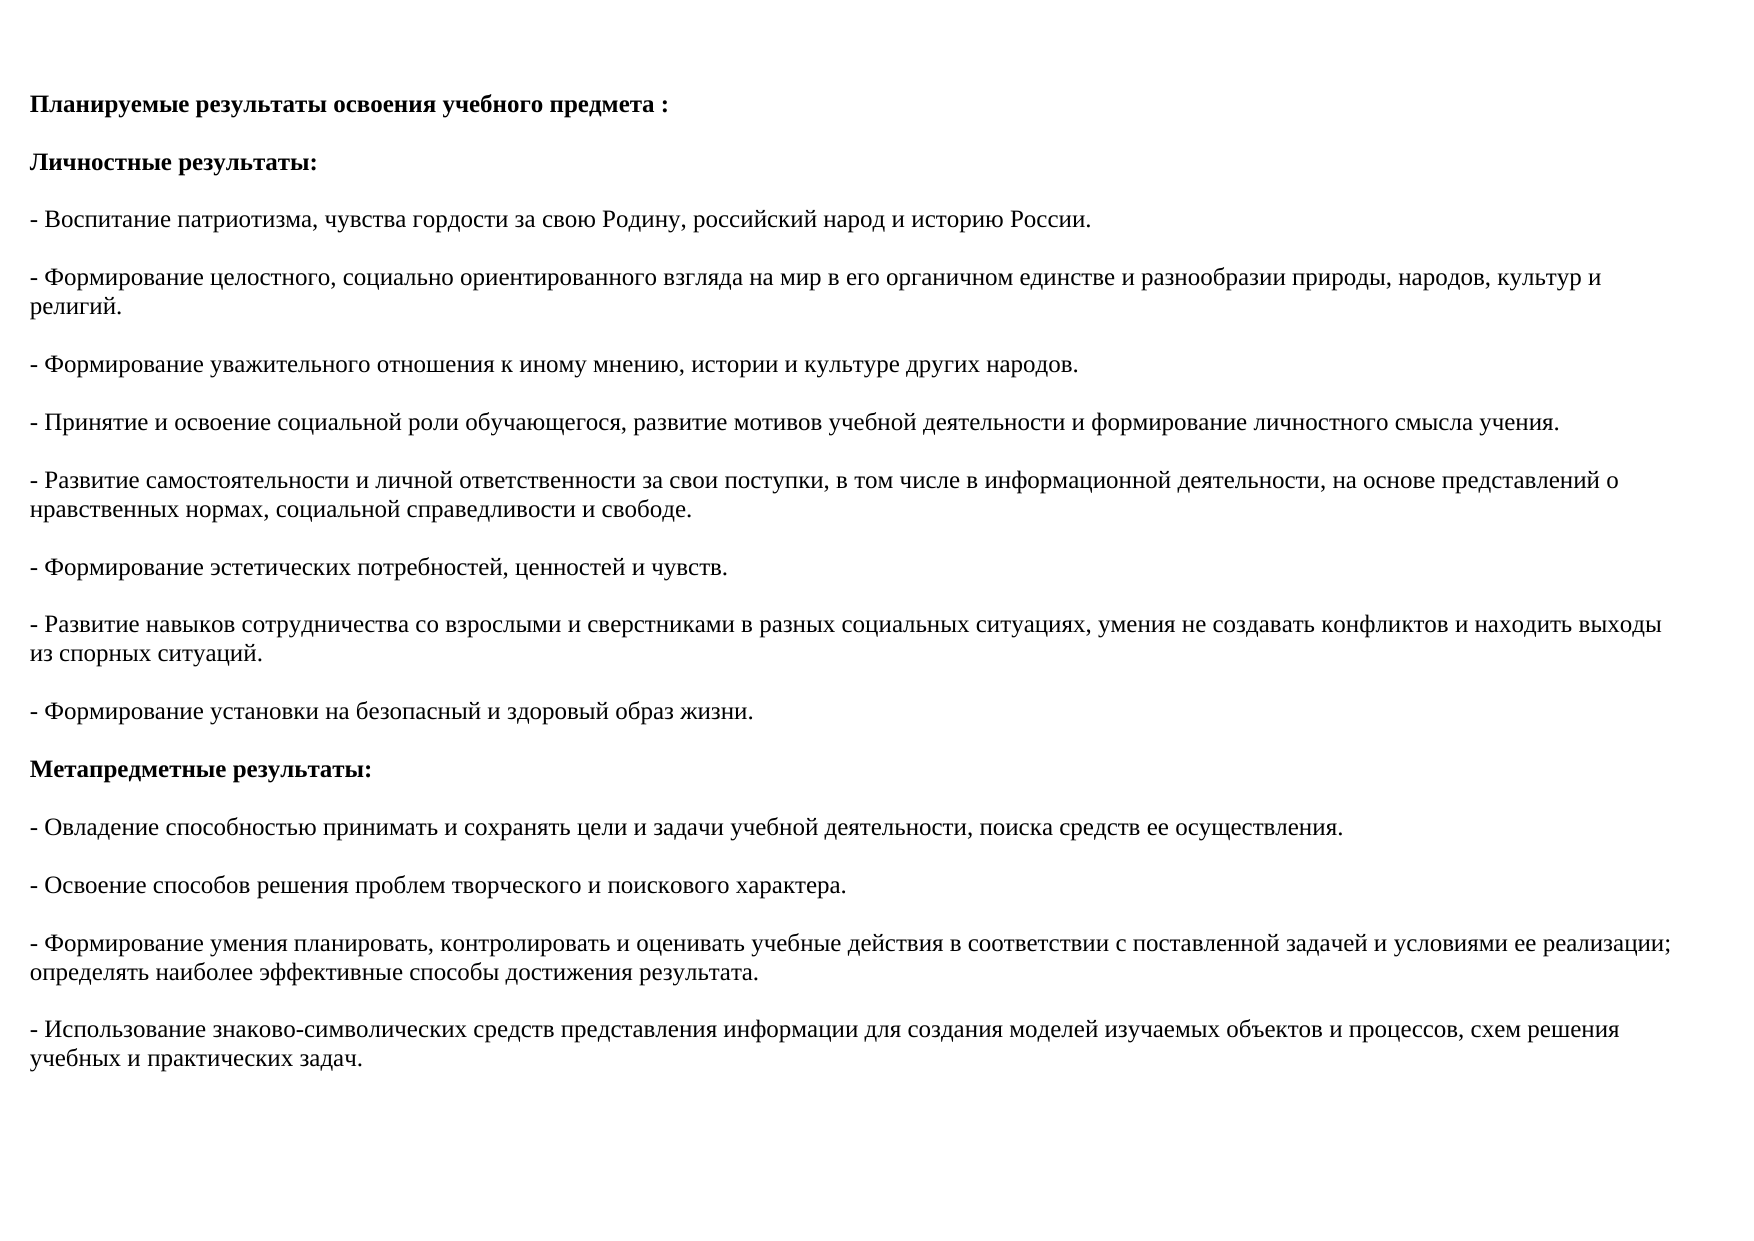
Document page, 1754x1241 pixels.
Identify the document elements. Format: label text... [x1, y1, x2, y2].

text - Формирование уважительного отношения к иному мнению, истории и культуре других народов. [29, 349, 1680, 378]
text - Формирование целостного, социально ориентированного взгляда на мир в его органичном единстве и разнообразии природы, народов, культур и религий. [29, 262, 1680, 320]
text - Принятие и освоение социальной роли обучающегося, развитие мотивов учебной деятельности и формирование личностного смысла учения. [29, 407, 1680, 436]
text - Формирование эстетических потребностей, ценностей и чувств. [29, 552, 1680, 580]
text Метапредметные результаты: [29, 754, 1680, 783]
text - Формирование умения планировать, контролировать и оценивать учебные действия в соответствии с поставленной задачей и условиями ее реализации; определять наиболее эффективные способы достижения результата. [29, 928, 1680, 985]
text Планируемые результаты освоения учебного предмета : [29, 89, 1680, 117]
text - Развитие навыков сотрудничества со взрослыми и сверстниками в разных социальных ситуациях, умения не создавать конфликтов и находить выходы из спорных ситуаций. [29, 609, 1680, 667]
text - Развитие самостоятельности и личной ответственности за свои поступки, в том числе в информационной деятельности, на основе представлений о нравственных нормах, социальной справедливости и свободе. [29, 465, 1680, 522]
text Личностные результаты: [29, 147, 1680, 175]
text - Овладение способностью принимать и сохранять цели и задачи учебной деятельности, поиска средств ее осуществления. [29, 812, 1680, 841]
text - Воспитание патриотизма, чувства гордости за свою Родину, российский народ и историю России. [29, 204, 1680, 233]
text - Формирование установки на безопасный и здоровый образ жизни. [29, 696, 1680, 725]
text - Освоение способов решения проблем творческого и поискового характера. [29, 870, 1680, 899]
text - Использование знаково-символических средств представления информации для создания моделей изучаемых объектов и процессов, схем решения учебных и практических задач. [29, 1014, 1680, 1072]
